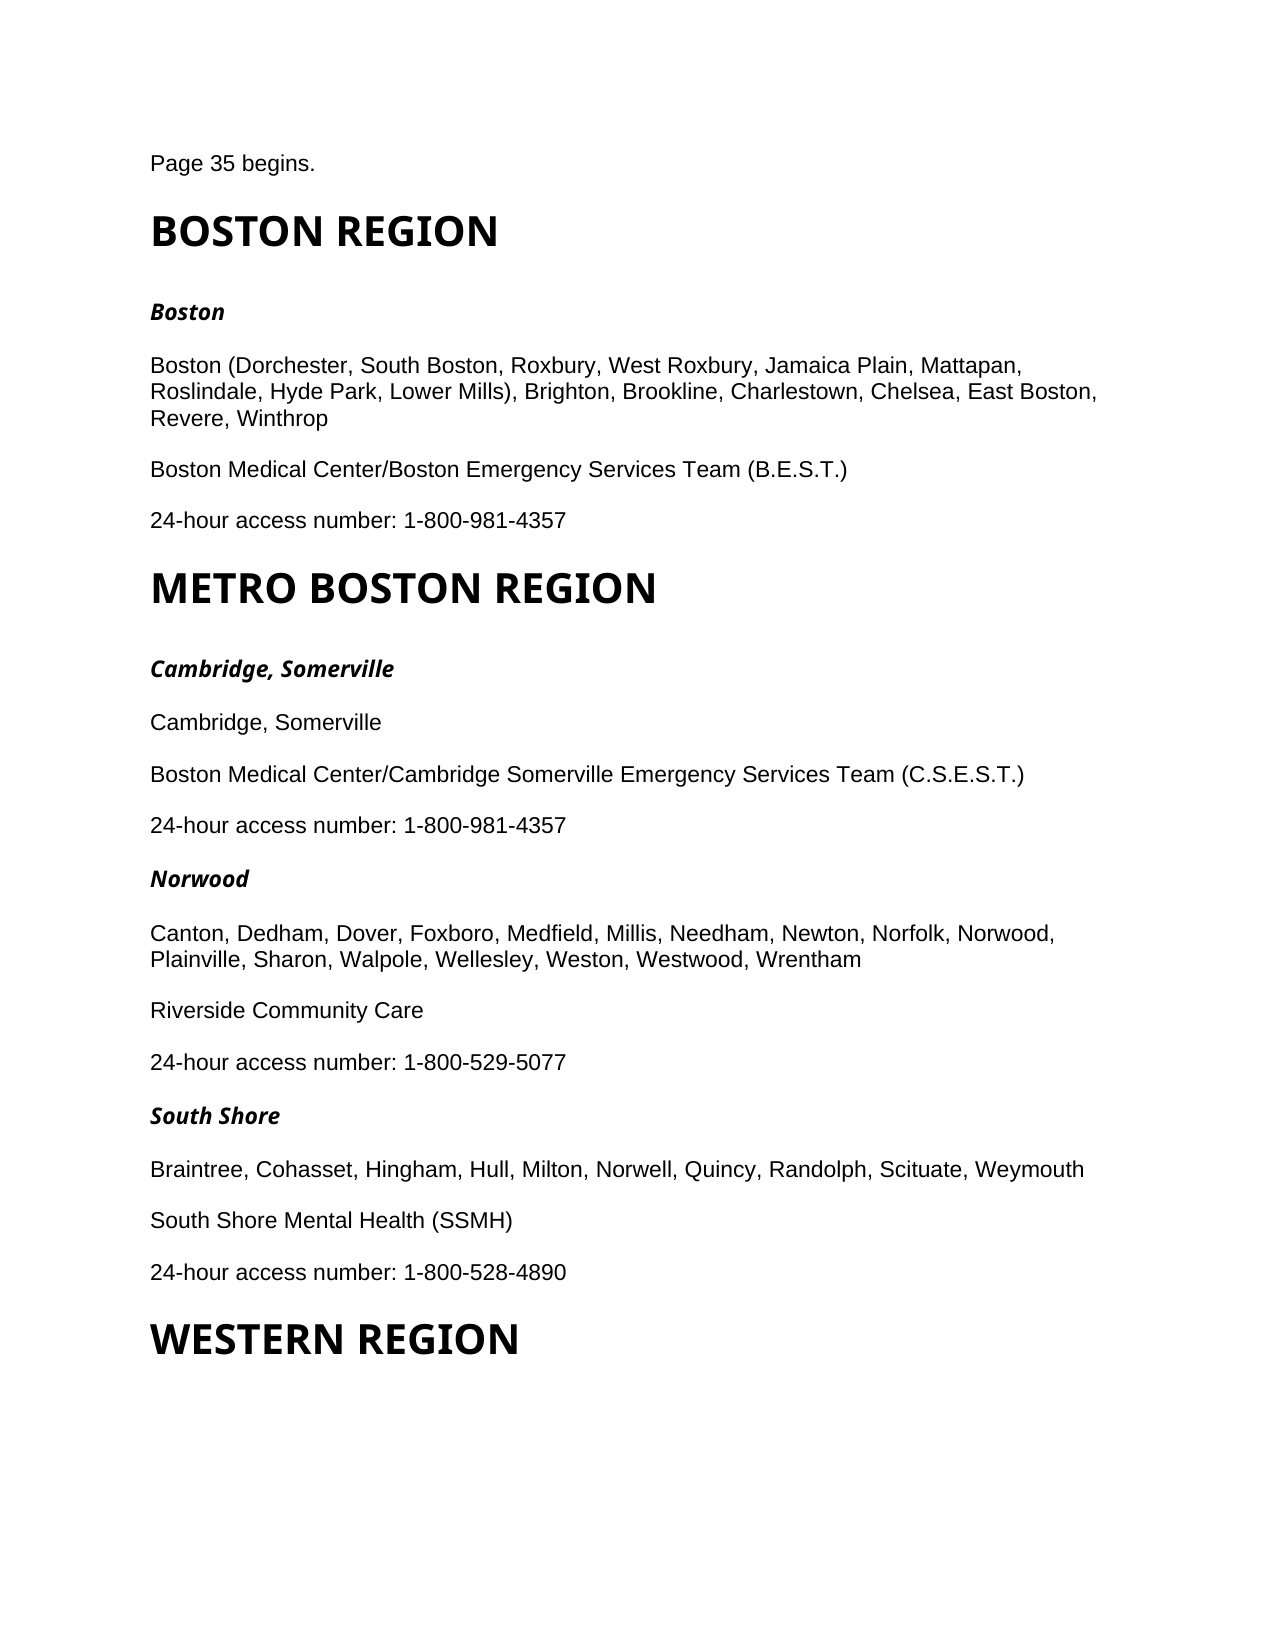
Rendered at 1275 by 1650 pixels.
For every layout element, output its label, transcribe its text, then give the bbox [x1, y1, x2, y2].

subtitle Cambridge, Somerville [150, 653, 1125, 684]
text Boston (Dorchester, South Boston, Roxbury, West Roxbury, Jamaica Plain, Mattapan, Roslindale, Hyde Park, Lower Mills), Brighton, Brookline, Charlestown, Chelsea, East Boston, Revere, Winthrop [150, 352, 1125, 431]
text Page 35 begins. [150, 150, 1125, 176]
text Braintree, Cohasset, Hingham, Hull, Milton, Norwell, Quincy, Randolph, Scituate, Weymouth [150, 1156, 1125, 1182]
text 24-hour access number: 1-800-528-4890 [150, 1259, 1125, 1285]
text South Shore Mental Health (SSMH) [150, 1207, 1125, 1234]
text Canton, Dedham, Dover, Foxboro, Medfield, Millis, Needham, Newton, Norfolk, Norwood, Plainville, Sharon, Walpole, Wellesley, Weston, Westwood, Wrentham [150, 919, 1125, 972]
text 24-hour access number: 1-800-981-4357 [150, 507, 1125, 534]
subtitle South Shore [150, 1100, 1125, 1131]
text Riverside Community Care [150, 997, 1125, 1023]
text Boston Medical Center/Cambridge Somerville Emergency Services Team (C.S.E.S.T.) [150, 761, 1125, 787]
text 24-hour access number: 1-800-529-5077 [150, 1048, 1125, 1075]
text Boston Medical Center/Boston Emergency Services Team (B.E.S.T.) [150, 456, 1125, 482]
subtitle Boston [150, 296, 1125, 327]
text 24-hour access number: 1-800-981-4357 [150, 812, 1125, 838]
text Cambridge, Somerville [150, 709, 1125, 736]
subtitle Norwood [150, 863, 1125, 894]
subtitle WESTERN REGION [150, 1310, 1125, 1367]
subtitle BOSTON REGION [150, 201, 1125, 258]
subtitle METRO BOSTON REGION [150, 559, 1125, 615]
